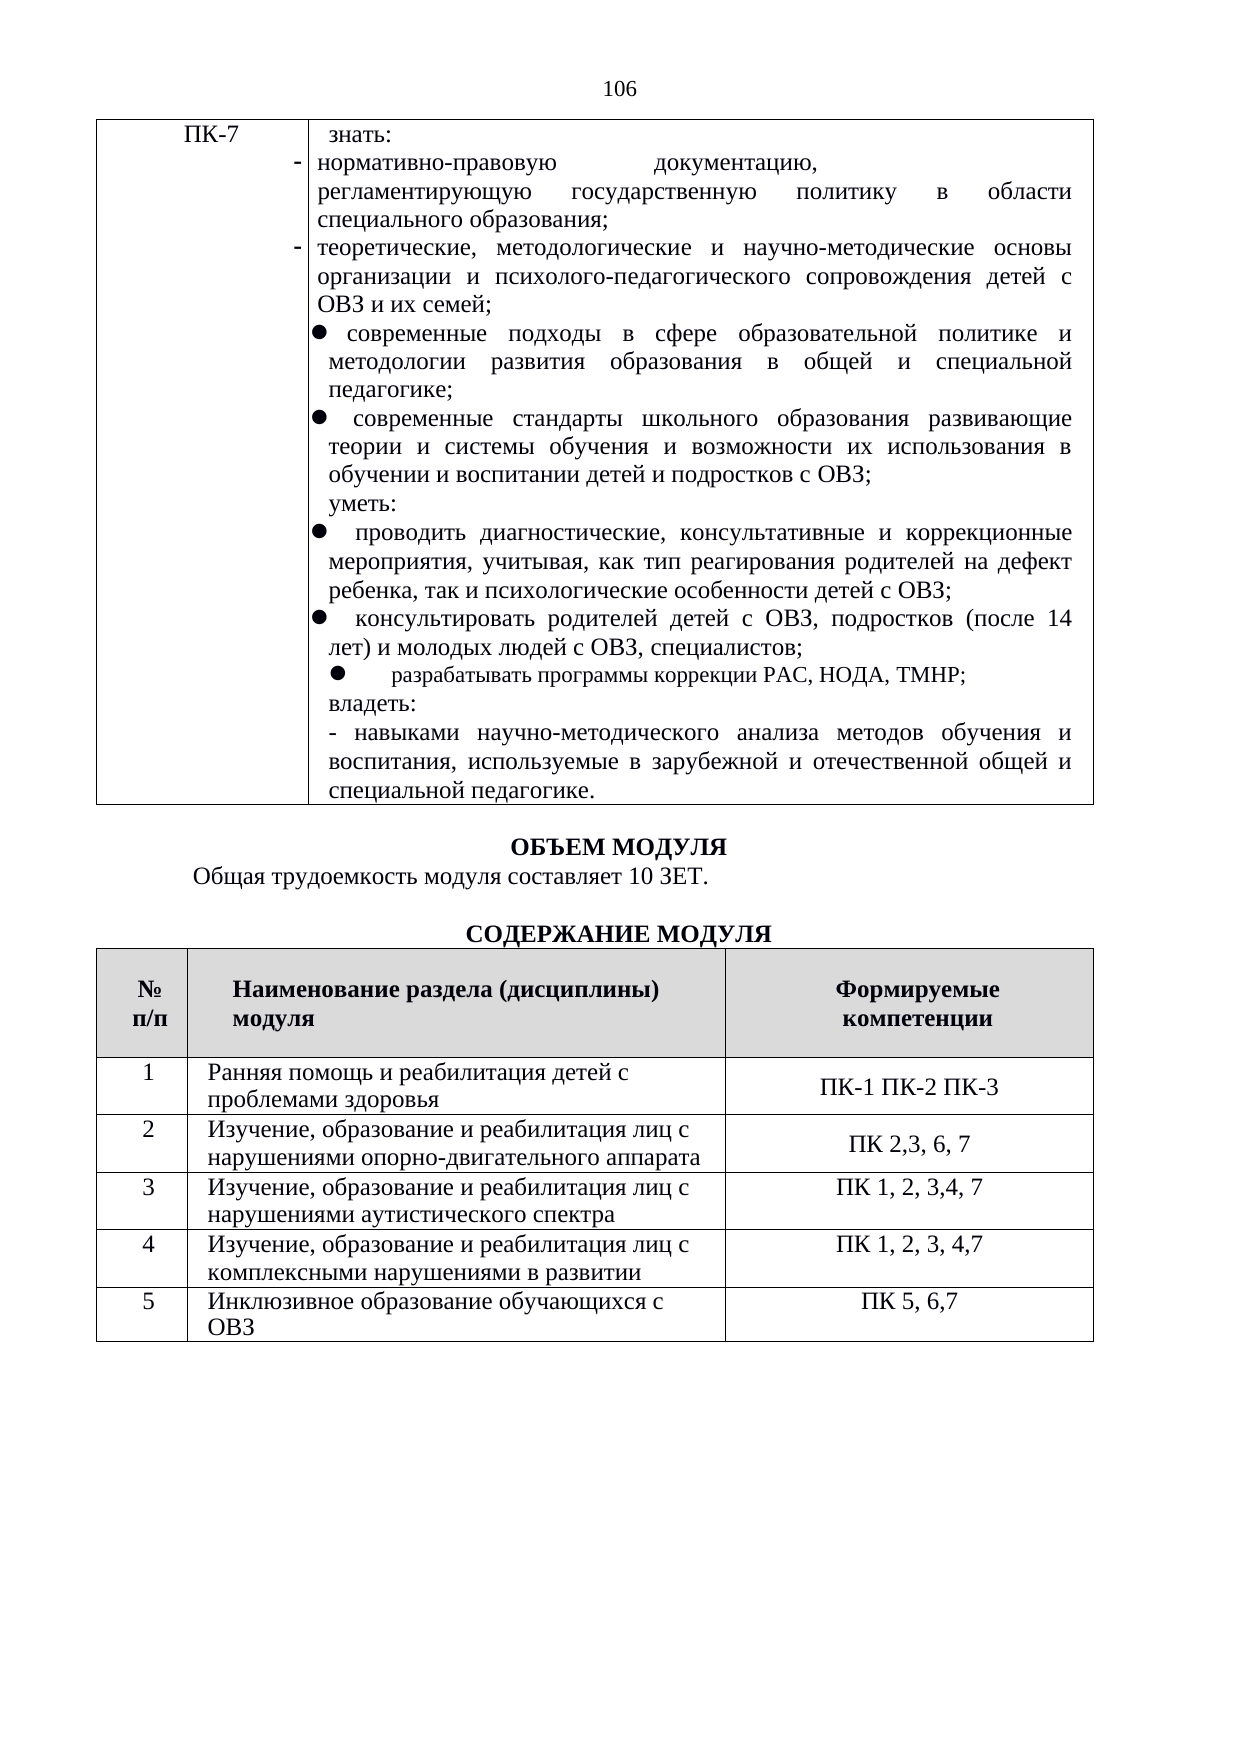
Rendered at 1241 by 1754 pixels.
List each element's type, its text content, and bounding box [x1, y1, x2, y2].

table_cell 3 [97, 1173, 187, 1229]
text Общая трудоемкость модуля составляет 10 ЗЕТ. [193, 861, 1146, 890]
table_cell 1 [97, 1058, 187, 1114]
table_cell ПК-7 [97, 120, 308, 803]
table_cell 5 [97, 1288, 187, 1341]
table_cell ПК 1, 2, 3, 4,7 [726, 1230, 1093, 1287]
text ОБЪЕМ МОДУЛЯ [510, 833, 1142, 861]
table_cell ПК 1, 2, 3,4, 7 [726, 1173, 1093, 1229]
table_cell знать: нормативно-правовую документацию, регламентирующую государственную политику в области специального образования; теоретические, методологические и научно-методические основы организации и психолого-педагогического сопровождения детей с ОВЗ и их семей; современные подходы в сфере образовательной политике и методологии развития образования в общей и специальной педагогике; современные стандарты школьного образования развивающие теории и системы обучения и возможности их использования в обучении и воспитании детей и подростков с ОВЗ; уметь: проводить диагностические, консультативные и коррекционные мероприятия, учитывая, как тип реагирования родителей на дефект ребенка, так и психологические особенности детей с ОВЗ; консультировать родителей детей с ОВЗ, подростков (после 14 лет) и молодых людей с ОВЗ, специалистов; разрабатывать программы коррекции РАС, НОДА, ТМНР; владеть: - навыками научно-методического анализа методов обучения и воспитания, используемые в зарубежной и отечественной общей и специальной педагогике. [309, 120, 1093, 803]
table_header № п/п [97, 949, 187, 1057]
table_cell ПК-1 ПК-2 ПК-3 [726, 1058, 1093, 1114]
table_cell Изучение, образование и реабилитация лиц с нарушениями опорно-двигательного аппарата [188, 1115, 725, 1172]
table_cell ПК 2,3, 6, 7 [726, 1115, 1093, 1172]
text СОДЕРЖАНИЕ МОДУЛЯ [465, 919, 1146, 948]
table_cell ПК 5, 6,7 [726, 1288, 1093, 1341]
table_header Формируемые компетенции [726, 949, 1093, 1057]
table_cell 2 [97, 1115, 187, 1172]
table_cell Изучение, образование и реабилитация лиц с комплексными нарушениями в развитии [188, 1230, 725, 1287]
table_cell Изучение, образование и реабилитация лиц с нарушениями аутистического спектра [188, 1173, 725, 1229]
table_header Наименование раздела (дисциплины) модуля [188, 949, 725, 1057]
table_cell Инклюзивное образование обучающихся с ОВЗ [188, 1288, 725, 1341]
table_cell Ранняя помощь и реабилитация детей с проблемами здоровья [188, 1058, 725, 1114]
table_cell 4 [97, 1230, 187, 1287]
